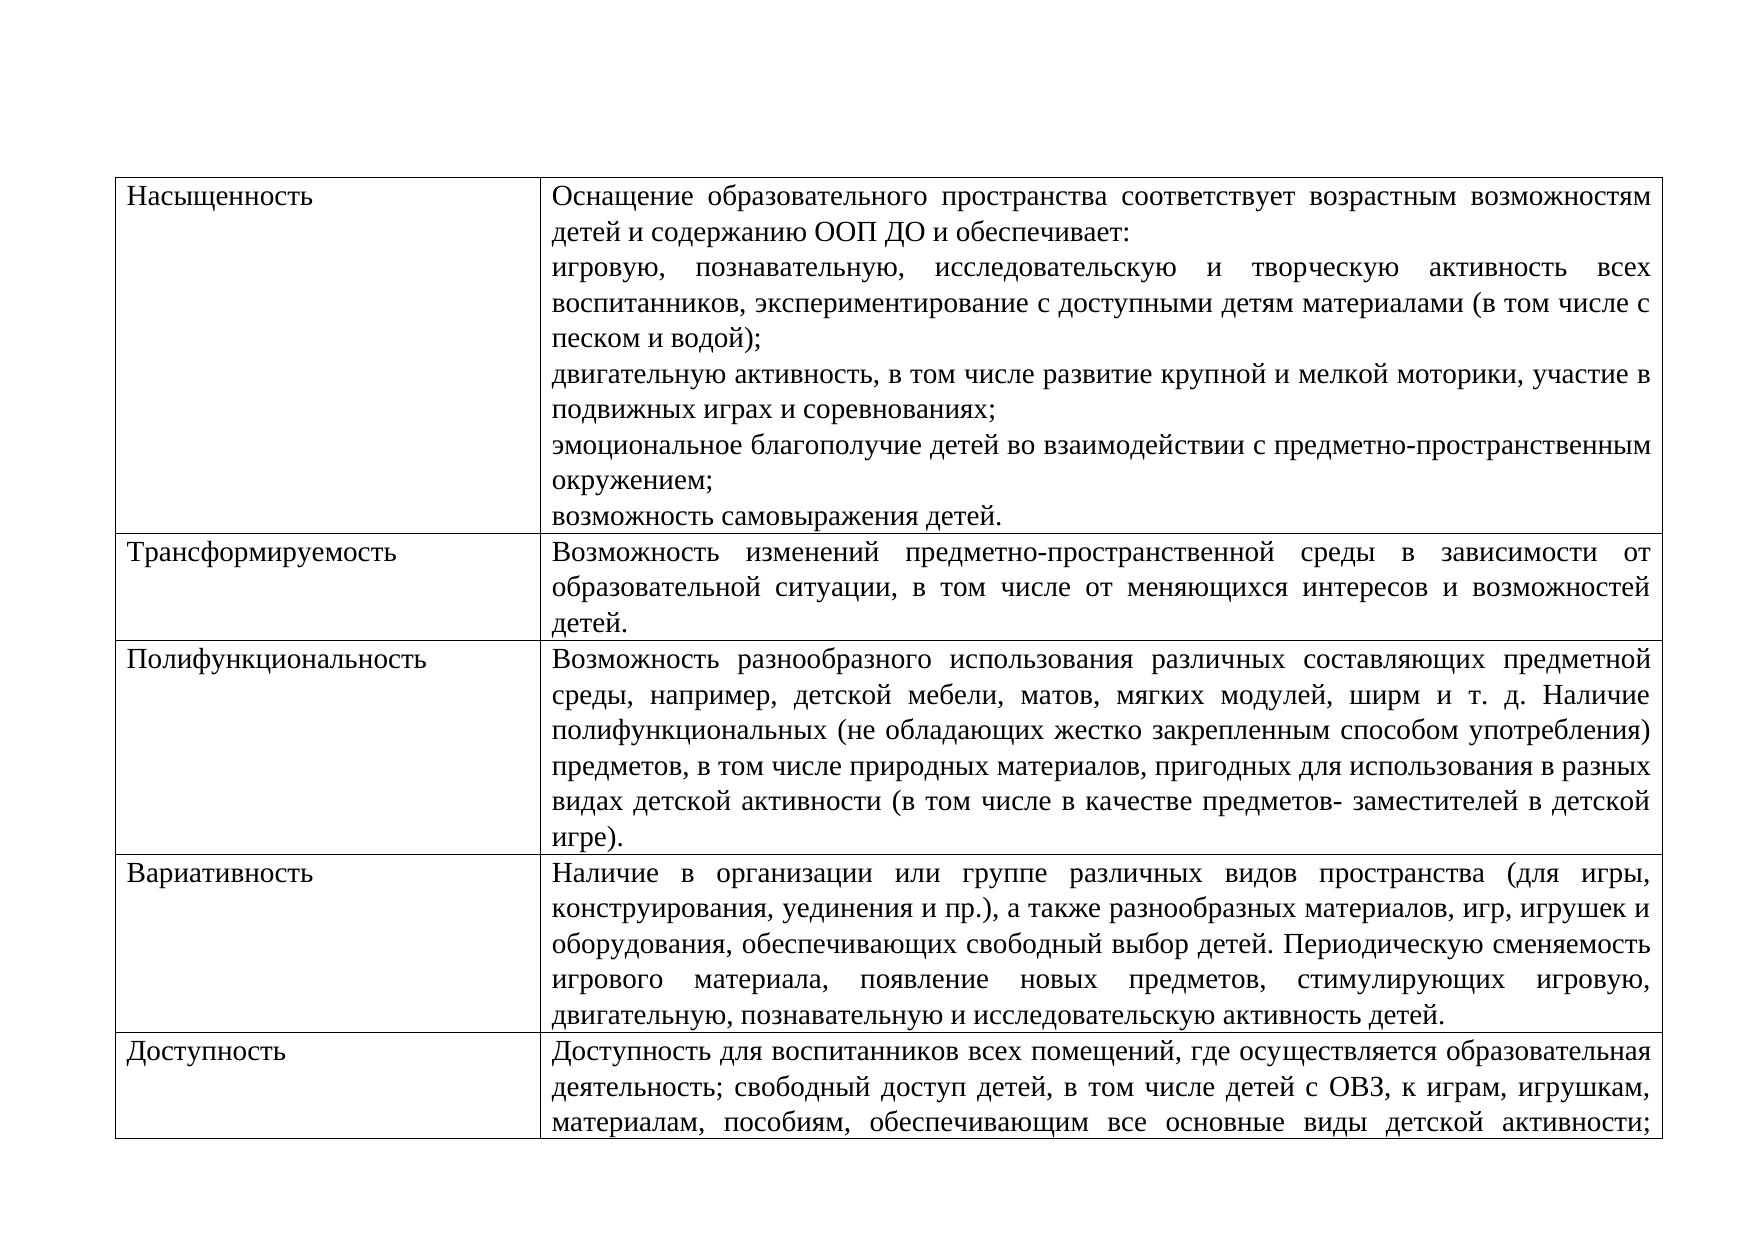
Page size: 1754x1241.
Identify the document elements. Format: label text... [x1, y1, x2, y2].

table_cell Полифункциональность [116, 641, 540, 854]
table_cell Насыщенность [116, 178, 540, 533]
table_cell Оснащение образовательного пространства соответствует возрастным возможностям детей и содержанию ООП ДО и обеспечивает: игровую, познавательную, исследовательскую и творческую активность всех воспитанников, экспериментирование с доступными детям материалами (в том числе с песком и водой); двигательную активность, в том числе развитие крупной и мелкой моторики, участие в подвижных играх и соревнованиях; эмоциональное благополучие детей во взаимодействии с предметно-пространственным окружением; возможность самовыражения детей. [541, 178, 1662, 533]
table_cell Трансформируемость [116, 534, 540, 640]
table_cell Наличие в организации или группе различных видов пространства (для игры, конструирования, уединения и пр.), а также разнообразных материалов, игр, игрушек и оборудования, обеспечивающих свободный выбор детей. Периодическую сменяемость игрового материала, появление новых предметов, стимулирующих игровую, двигательную, познавательную и исследовательскую активность детей. [541, 855, 1662, 1032]
table_cell Возможность изменений предметно-пространственной среды в зависимости от образовательной ситуации, в том числе от меняющихся интересов и возможностей детей. [541, 534, 1662, 640]
table_cell Возможность разнообразного использования различных составляющих предметной среды, например, детской мебели, матов, мягких модулей, ширм и т. д. Наличие полифункциональных (не обладающих жестко закрепленным способом употребления) предметов, в том числе природных материалов, пригодных для использования в разных видах детской активности (в том числе в качестве предметов- заместителей в детской игре). [541, 641, 1662, 854]
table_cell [541, 1033, 1662, 1138]
table_cell Вариативность [116, 855, 540, 1032]
table_cell Доступность [116, 1033, 540, 1138]
